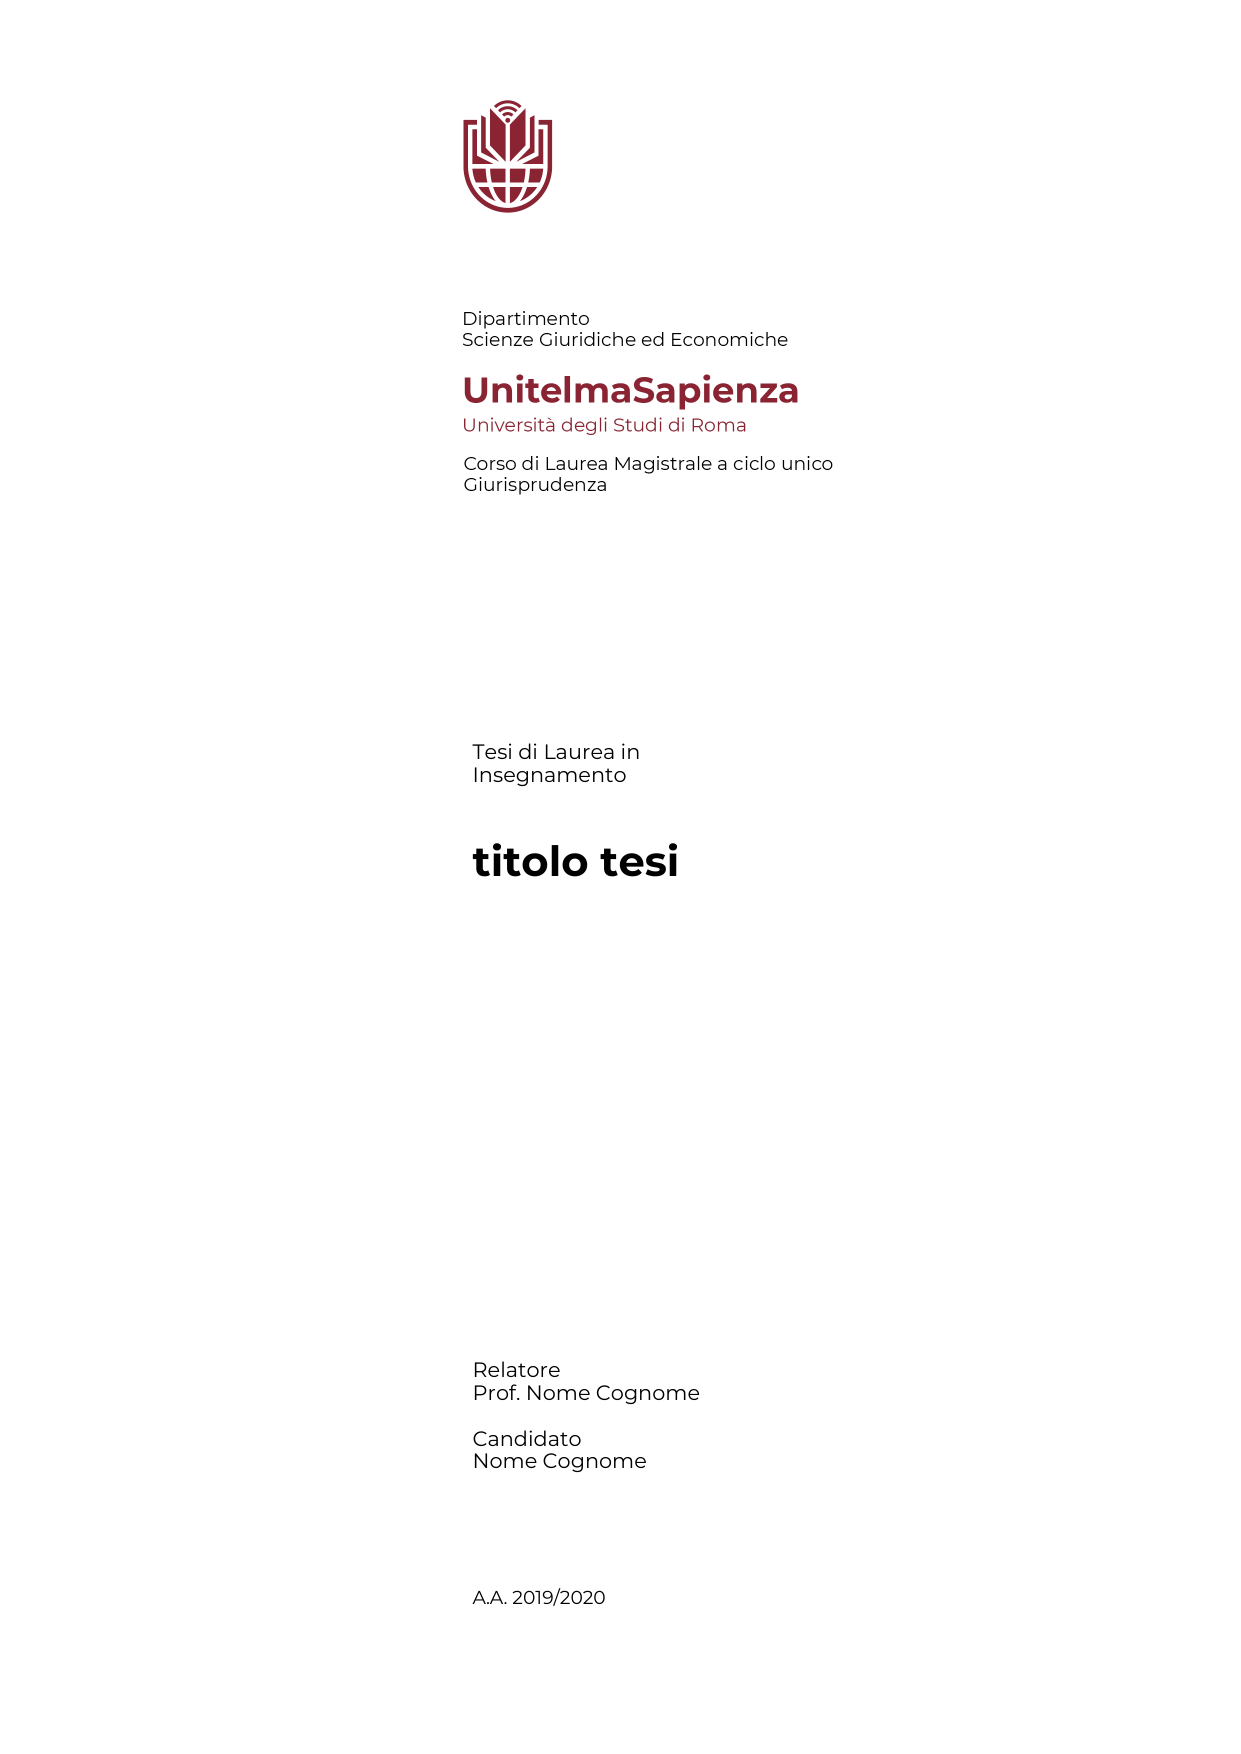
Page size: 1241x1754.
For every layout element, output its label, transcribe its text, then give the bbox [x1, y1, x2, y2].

picture [0, 0, 1241, 1754]
text Tesi di Laurea in Insegnamento [472, 741, 1122, 787]
text titolo tesi [472, 840, 1122, 886]
